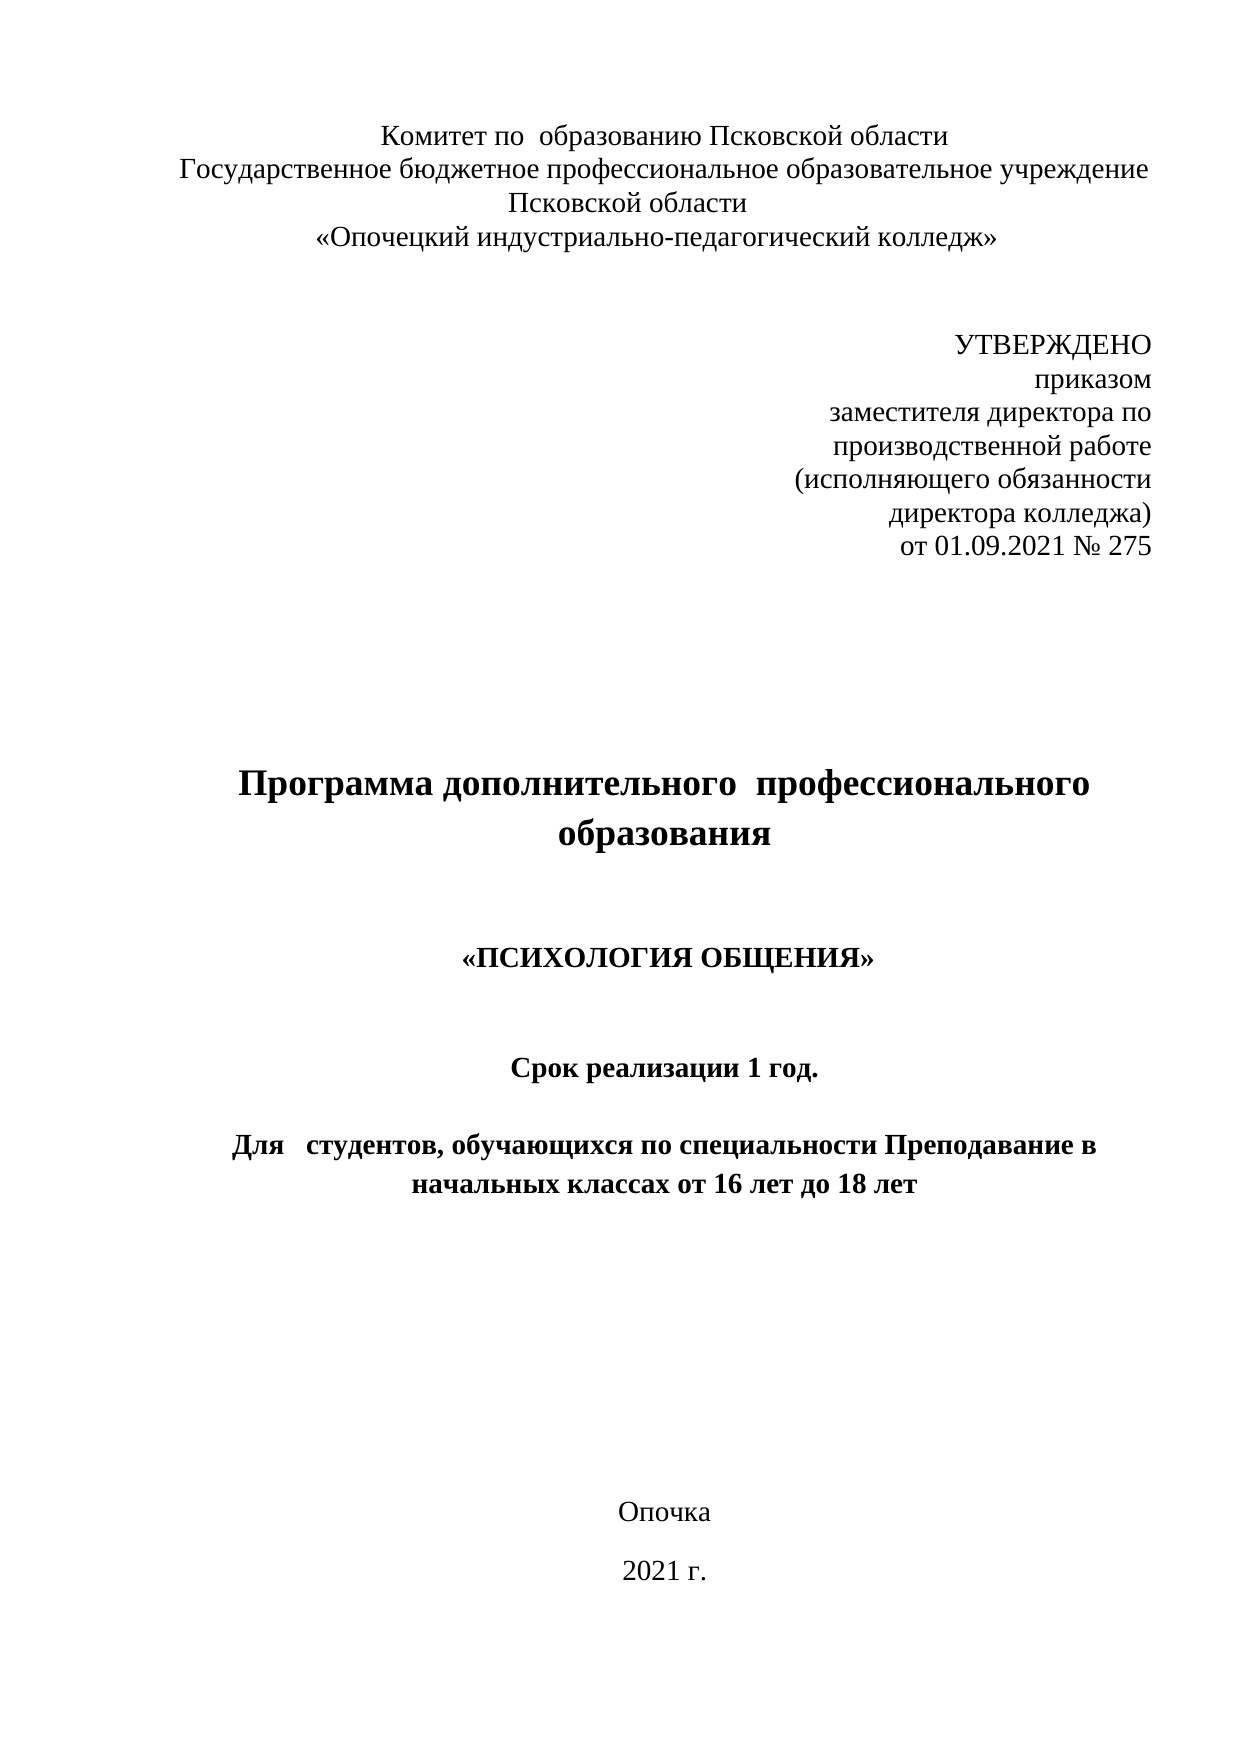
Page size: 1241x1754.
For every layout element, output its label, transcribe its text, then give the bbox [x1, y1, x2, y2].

text Государственное бюджетное профессиональное образовательное учреждение [103, 152, 1152, 185]
text Комитет по образованию Псковской области [177, 118, 1152, 152]
text Программа дополнительного профессионального образования [177, 760, 1152, 853]
text УТВЕРЖДЕНО [251, 327, 1152, 361]
text Срок реализации 1 год. Для студентов, обучающихся по специальности Преподавание в начальных классах от 16 лет до 18 лет [177, 1050, 1152, 1231]
text «Психология общения» [177, 940, 1152, 973]
text «Опочецкий индустриально-педагогический колледж» [103, 219, 1152, 252]
text 2021 г. [177, 1553, 1152, 1587]
text производственной работе [251, 428, 1152, 461]
text директора колледжа) [251, 495, 1152, 528]
text Опочка [177, 1494, 1152, 1527]
text Псковской области [103, 185, 1152, 219]
text от 01.09.2021 № 275 [251, 528, 1152, 562]
text (исполняющего обязанности [251, 461, 1152, 495]
text приказом [251, 361, 1152, 394]
text заместителя директора по [251, 394, 1152, 428]
